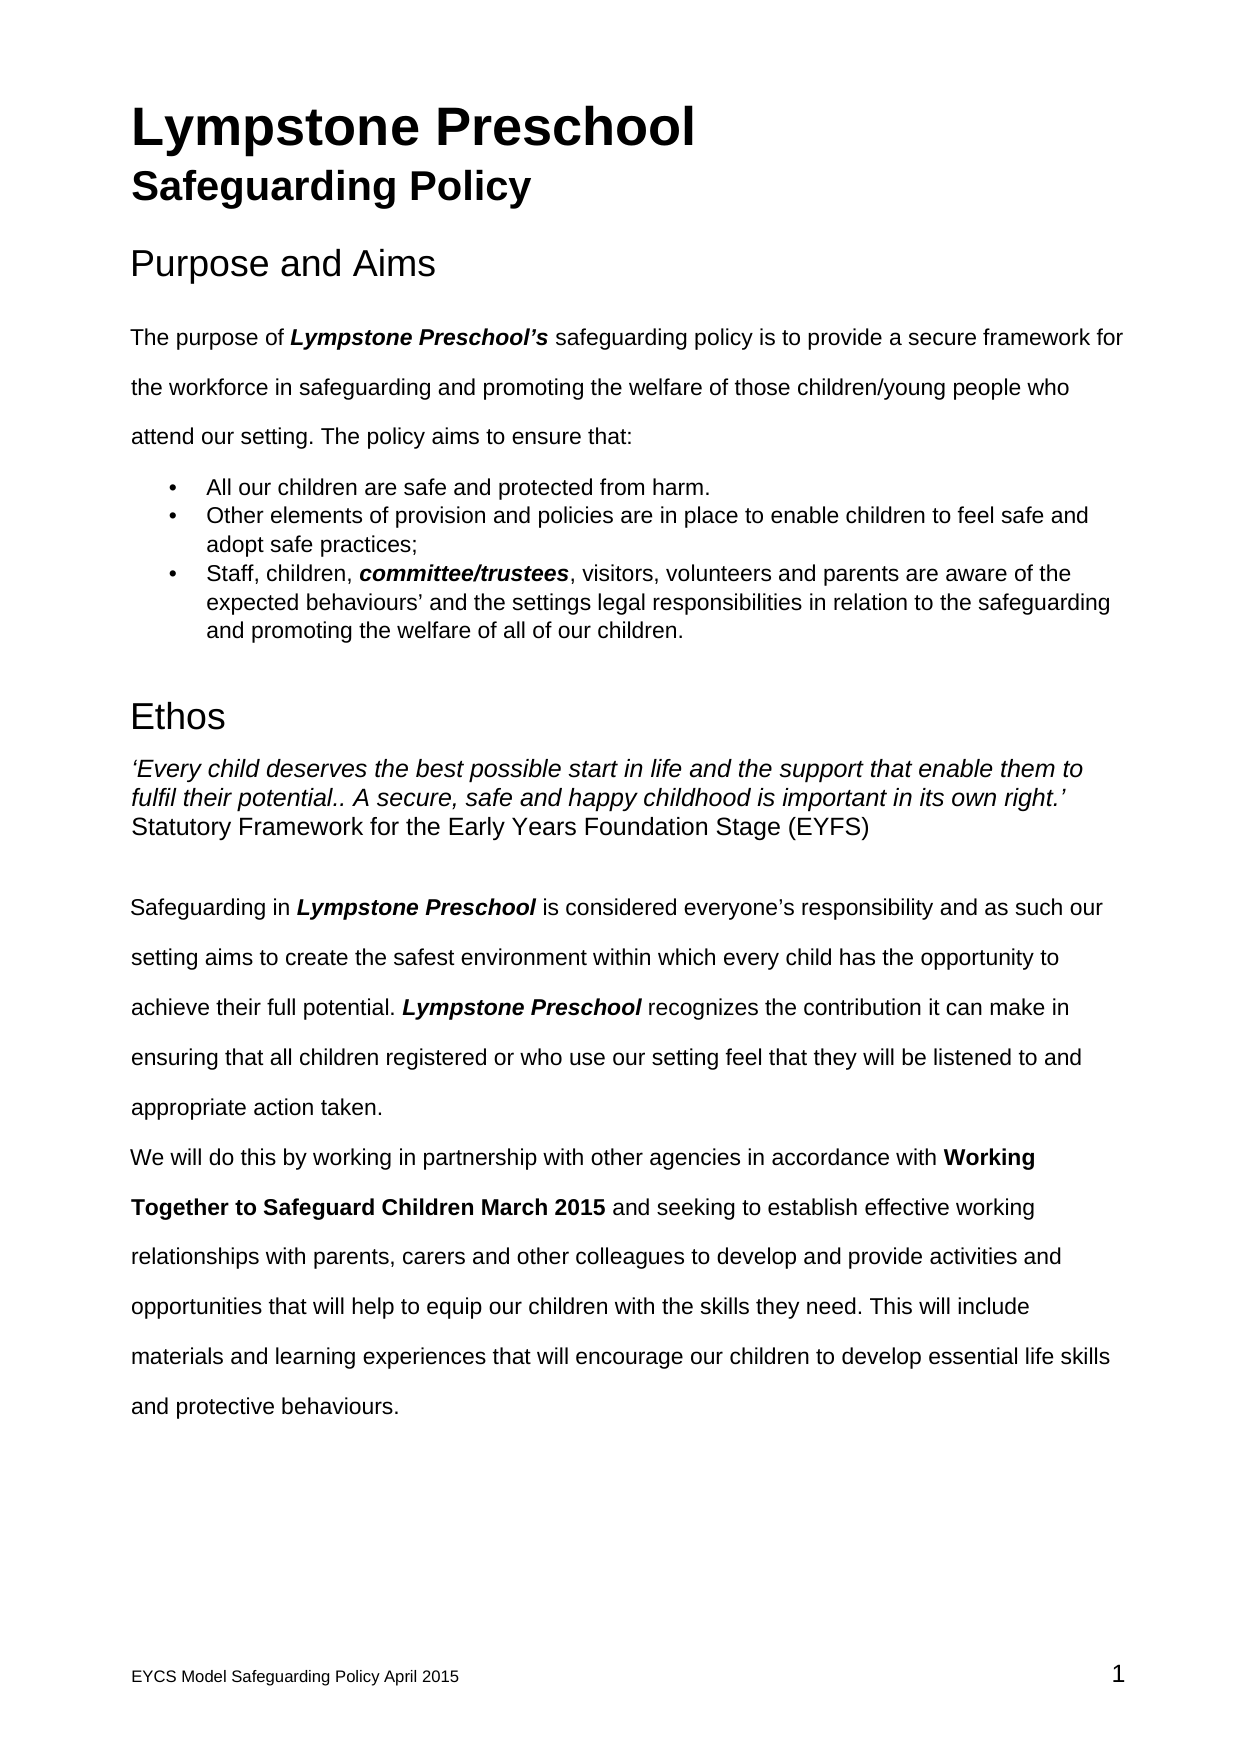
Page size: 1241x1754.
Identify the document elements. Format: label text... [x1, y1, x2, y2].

text ‘Every child deserves the best possible start in life and the support that enable them to fulfil their potential.. A secure, safe and happy childhood is important in its own right.’ Statutory Framework for the Early Years Foundation Stage (EYFS) [131, 754, 1125, 841]
subtitle Ethos [130, 694, 1125, 737]
subtitle Purpose and Aims [130, 241, 1125, 284]
text The purpose of Lympstone Preschool’s safeguarding policy is to provide a secure framework for the workforce in safeguarding and promoting the welfare of those children/young people who attend our setting. The policy aims to ensure that: [130, 324, 1125, 449]
list Staff, children, committee/trustees, visitors, volunteers and parents are aware of the expected behaviours’ and the settings legal responsibilities in relation to the safeguarding and promoting the welfare of all of our children. [169, 560, 1125, 644]
list All our children are safe and protected from harm. [169, 473, 1125, 500]
text Safeguarding in Lympstone Preschool is considered everyone’s responsibility and as such our setting aims to create the safest environment within which every child has the opportunity to achieve their full potential. Lympstone Preschool recognizes the contribution it can make in ensuring that all children registered or who use our setting feel that they will be listened to and appropriate action taken. [130, 894, 1125, 1120]
list Other elements of provision and policies are in place to enable children to feel safe and adopt safe practices; [169, 502, 1125, 557]
subtitle Safeguarding Policy [131, 161, 1125, 209]
text Lympstone Preschool [131, 94, 1125, 156]
text We will do this by working in partnership with other agencies in accordance with Working Together to Safeguard Children March 2015 and seeking to establish effective working relationships with parents, carers and other colleagues to develop and provide activities and opportunities that will help to equip our children with the skills they need. This will include materials and learning experiences that will encourage our children to develop essential life skills and protective behaviours. [130, 1144, 1125, 1419]
